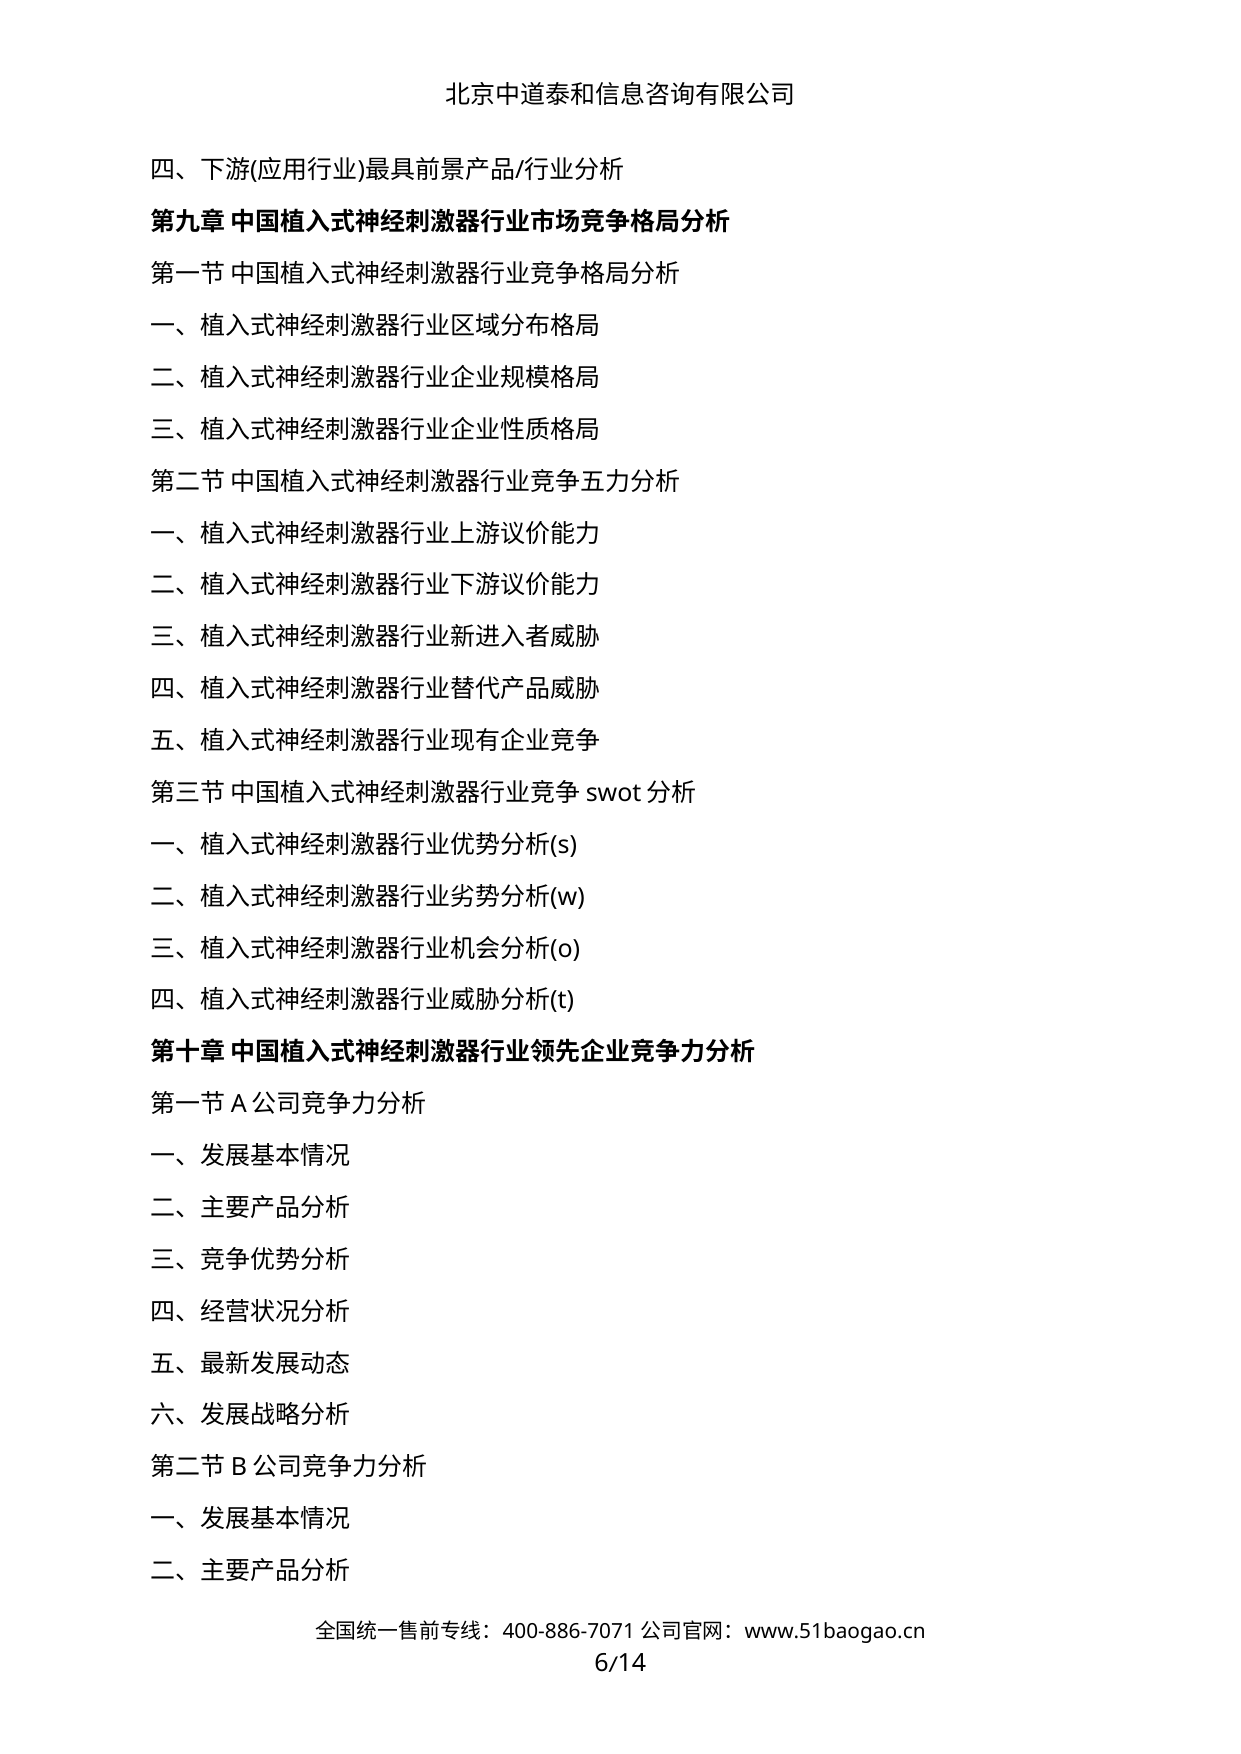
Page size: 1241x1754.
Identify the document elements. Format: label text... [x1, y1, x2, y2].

text 四、植入式神经刺激器行业威胁分析(t) [150, 980, 1090, 1016]
text 一、发展基本情况 [150, 1499, 1090, 1535]
text 一、发展基本情况 [150, 1136, 1090, 1172]
text 第一节 A公司竞争力分析 [150, 1084, 1090, 1120]
text 四、经营状况分析 [150, 1291, 1090, 1327]
text 一、植入式神经刺激器行业区域分布格局 [150, 306, 1090, 342]
text 二、植入式神经刺激器行业下游议价能力 [150, 565, 1090, 601]
text 第二节 中国植入式神经刺激器行业竞争五力分析 [150, 461, 1090, 497]
text 五、植入式神经刺激器行业现有企业竞争 [150, 721, 1090, 757]
text 第一节 中国植入式神经刺激器行业竞争格局分析 [150, 254, 1090, 290]
text 第三节 中国植入式神经刺激器行业竞争swot分析 [150, 772, 1090, 809]
text 三、竞争优势分析 [150, 1239, 1090, 1276]
text 第十章 中国植入式神经刺激器行业领先企业竞争力分析 [150, 1032, 1090, 1068]
text 六、发展战略分析 [150, 1395, 1090, 1431]
text 三、植入式神经刺激器行业企业性质格局 [150, 409, 1090, 446]
text 五、最新发展动态 [150, 1343, 1090, 1379]
text 一、植入式神经刺激器行业优势分析(s) [150, 824, 1090, 861]
text 二、植入式神经刺激器行业劣势分析(w) [150, 876, 1090, 912]
text 四、植入式神经刺激器行业替代产品威胁 [150, 669, 1090, 705]
text 第二节 B公司竞争力分析 [150, 1447, 1090, 1483]
text 一、植入式神经刺激器行业上游议价能力 [150, 513, 1090, 549]
text 第九章 中国植入式神经刺激器行业市场竞争格局分析 [150, 202, 1090, 238]
text 二、植入式神经刺激器行业企业规模格局 [150, 357, 1090, 394]
text 二、主要产品分析 [150, 1187, 1090, 1224]
text 四、下游(应用行业)最具前景产品/行业分析 [150, 150, 1090, 186]
text 三、植入式神经刺激器行业新进入者威胁 [150, 617, 1090, 653]
text 三、植入式神经刺激器行业机会分析(o) [150, 928, 1090, 964]
text 二、主要产品分析 [150, 1551, 1090, 1587]
